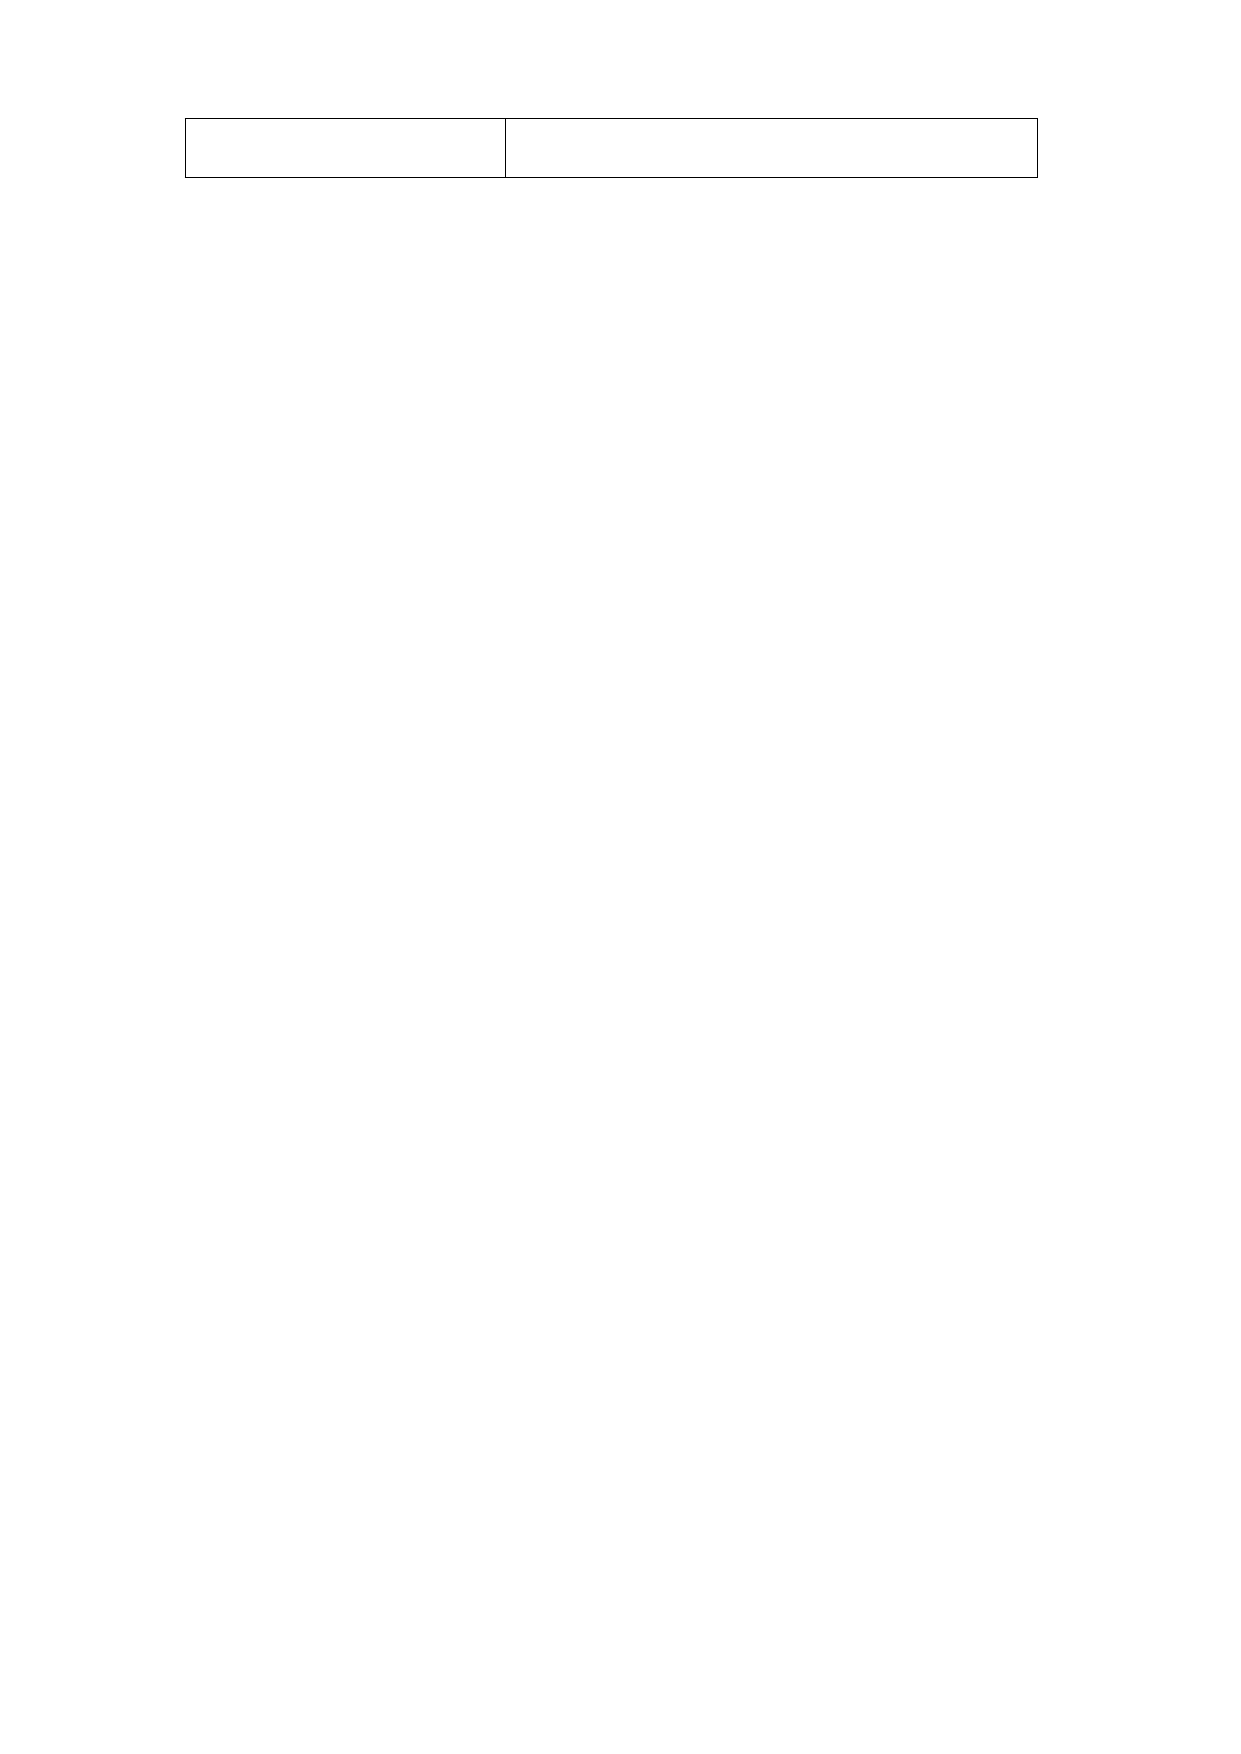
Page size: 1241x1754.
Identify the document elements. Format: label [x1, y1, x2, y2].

table_cell [186, 119, 505, 177]
table_cell [506, 119, 1037, 177]
